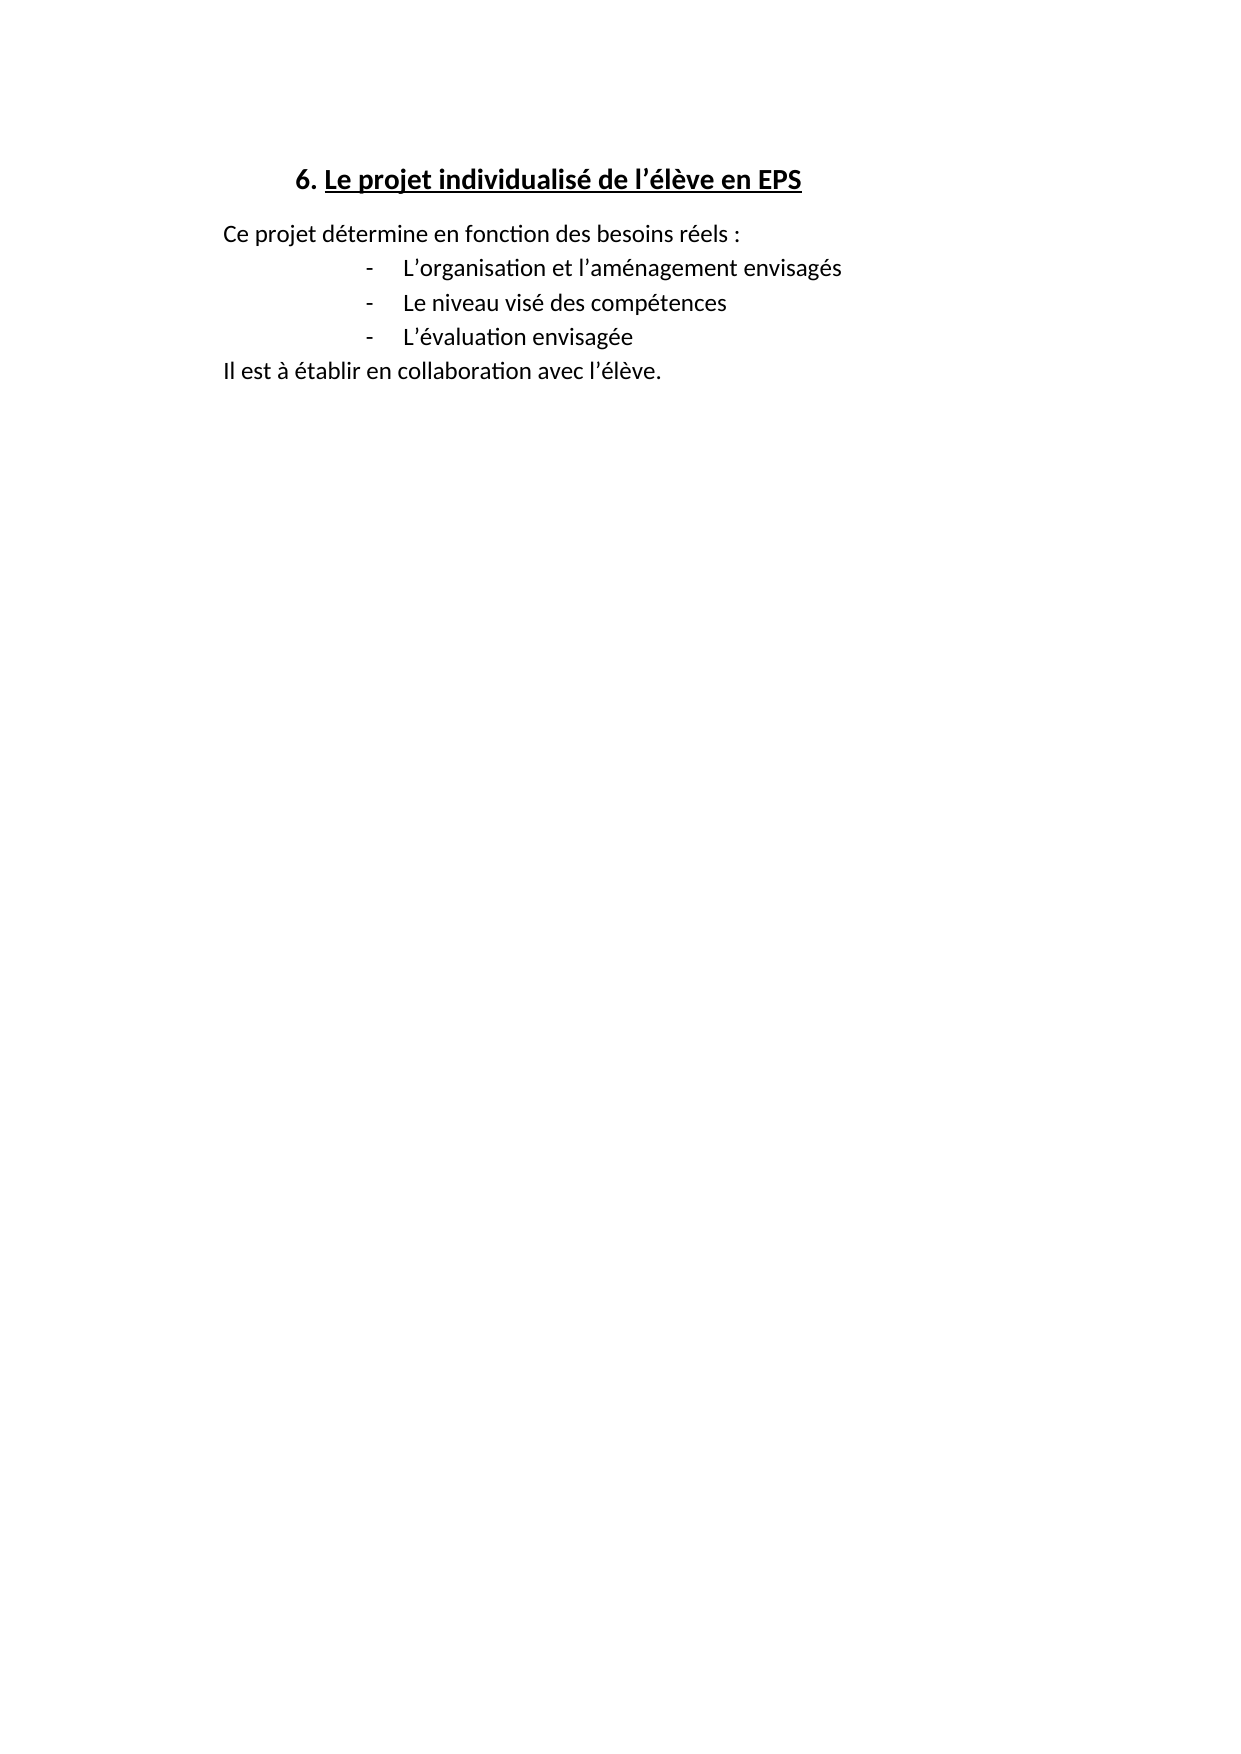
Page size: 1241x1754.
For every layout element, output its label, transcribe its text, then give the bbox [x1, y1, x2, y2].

list L’évaluation envisagée [366, 321, 1099, 352]
subtitle 6. Le projet individualisé de l’élève en EPS [295, 161, 1137, 197]
list L’organisation et l’aménagement envisagés [366, 252, 1099, 283]
list Le niveau visé des compétences [366, 287, 1099, 318]
text Ce projet détermine en fonction des besoins réels : [223, 218, 1099, 249]
text Il est à établir en collaboration avec l’élève. [223, 355, 1099, 386]
